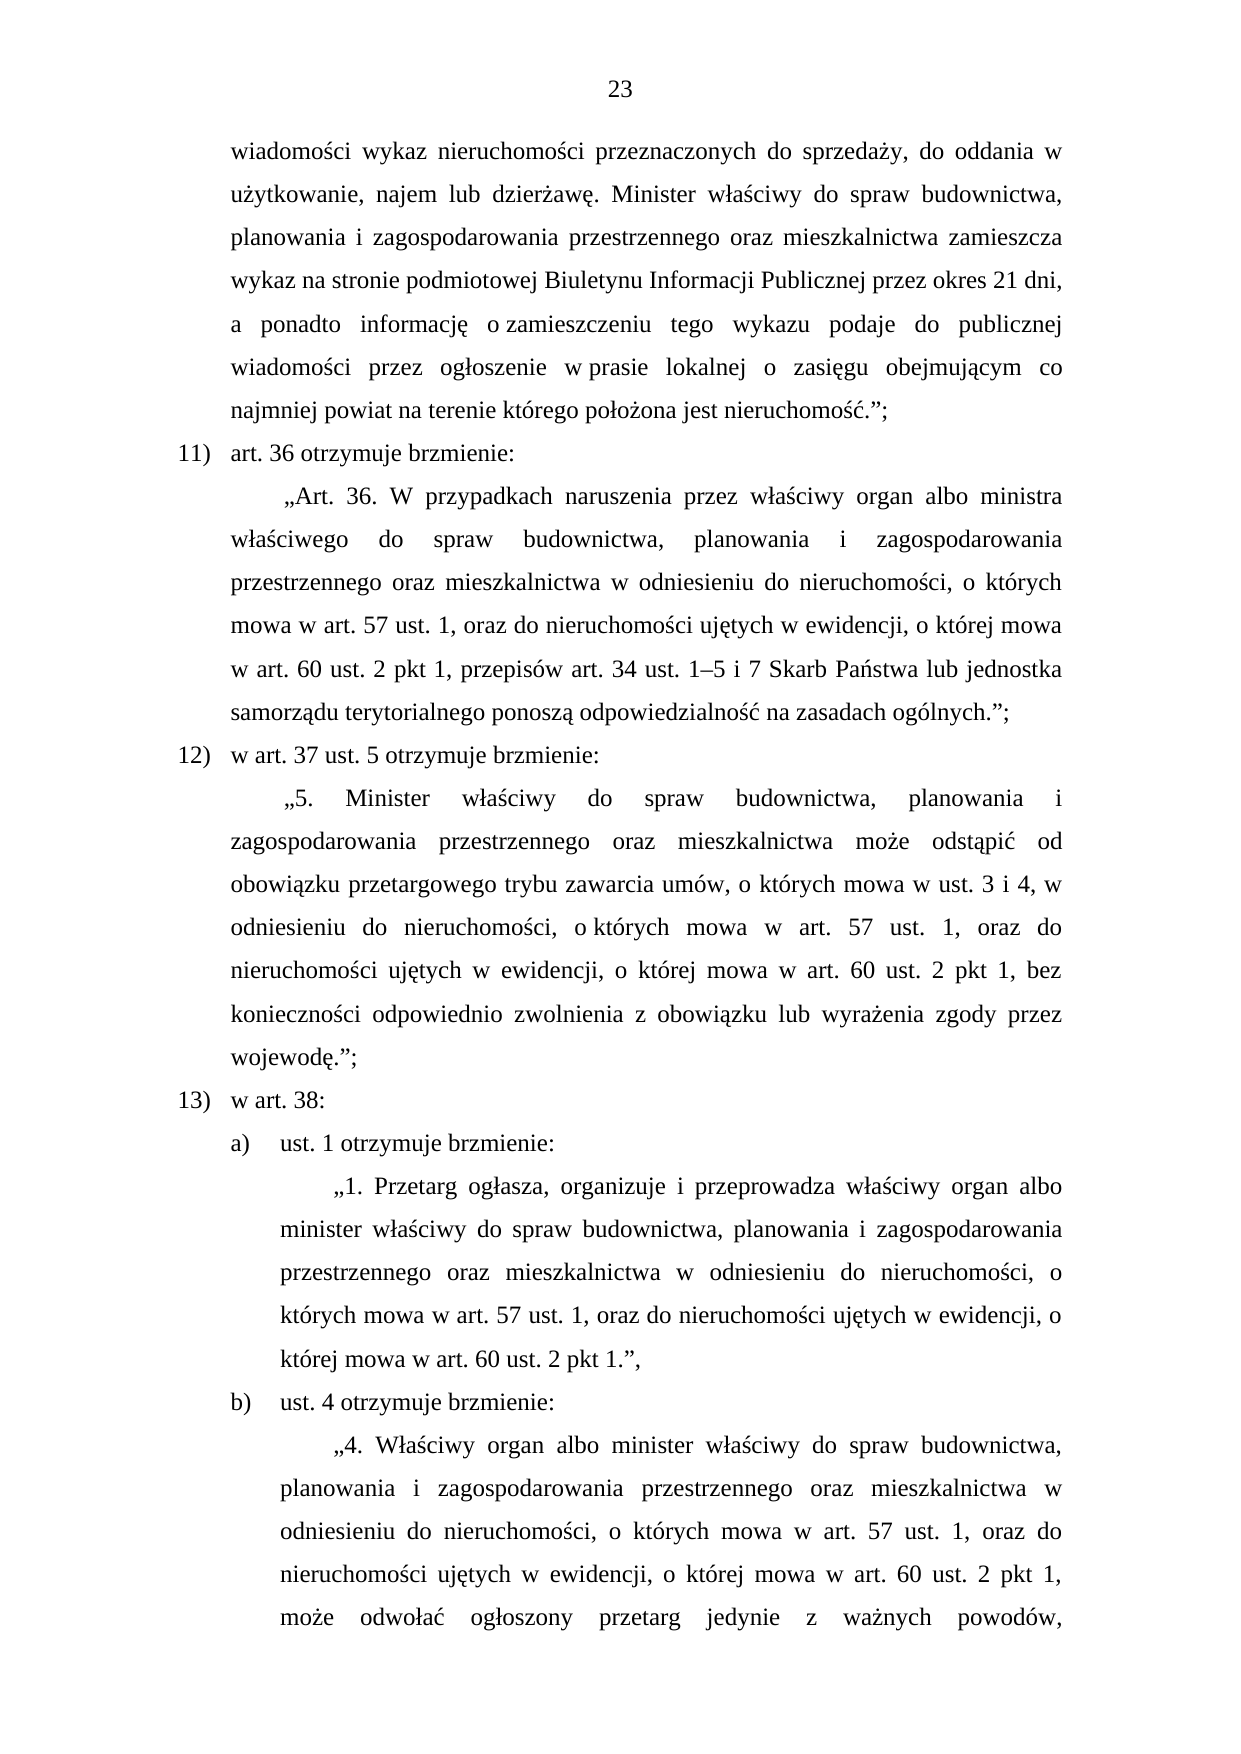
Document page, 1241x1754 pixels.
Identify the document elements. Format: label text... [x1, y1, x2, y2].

text 11) art. 36 otrzymuje brzmienie: [177, 438, 1063, 467]
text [230, 136, 1063, 424]
text „1. Przetarg ogłasza, organizuje i przeprowadza właściwy organ albo minister właściwy do spraw budownictwa, planowania i zagospodarowania przestrzennego oraz mieszkalnictwa w odniesieniu do nieruchomości, o których mowa w art. 57 ust. 1, oraz do nieruchomości ujętych w ewidencji, o której mowa w art. 60 ust. 2 pkt 1.”, [280, 1171, 1063, 1372]
text 13) w art. 38: [177, 1085, 1063, 1114]
text „Art. 36. W przypadkach naruszenia przez właściwy organ albo ministra właściwego do spraw budownictwa, planowania i zagospodarowania przestrzennego oraz mieszkalnictwa w odniesieniu do nieruchomości, o których mowa w art. 57 ust. 1, oraz do nieruchomości ujętych w ewidencji, o której mowa w art. 60 ust. 2 pkt 1, przepisów art. 34 ust. 1–5 i 7 Skarb Państwa lub jednostka samorządu terytorialnego ponoszą odpowiedzialność na zasadach ogólnych.”; [230, 481, 1063, 726]
text „5. Minister właściwy do spraw budownictwa, planowania i zagospodarowania przestrzennego oraz mieszkalnictwa może odstąpić od obowiązku przetargowego trybu zawarcia umów, o których mowa w ust. 3 i 4, w odniesieniu do nieruchomości, o których mowa w art. 57 ust. 1, oraz do nieruchomości ujętych w ewidencji, o której mowa w art. 60 ust. 2 pkt 1, bez konieczności odpowiednio zwolnienia z obowiązku lub wyrażenia zgody przez wojewodę.”; [230, 783, 1063, 1071]
text 12) w art. 37 ust. 5 otrzymuje brzmienie: [177, 740, 1063, 769]
text b) ust. 4 otrzymuje brzmienie: [230, 1387, 1063, 1416]
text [280, 1430, 1063, 1631]
text a) ust. 1 otrzymuje brzmienie: [230, 1128, 1063, 1157]
